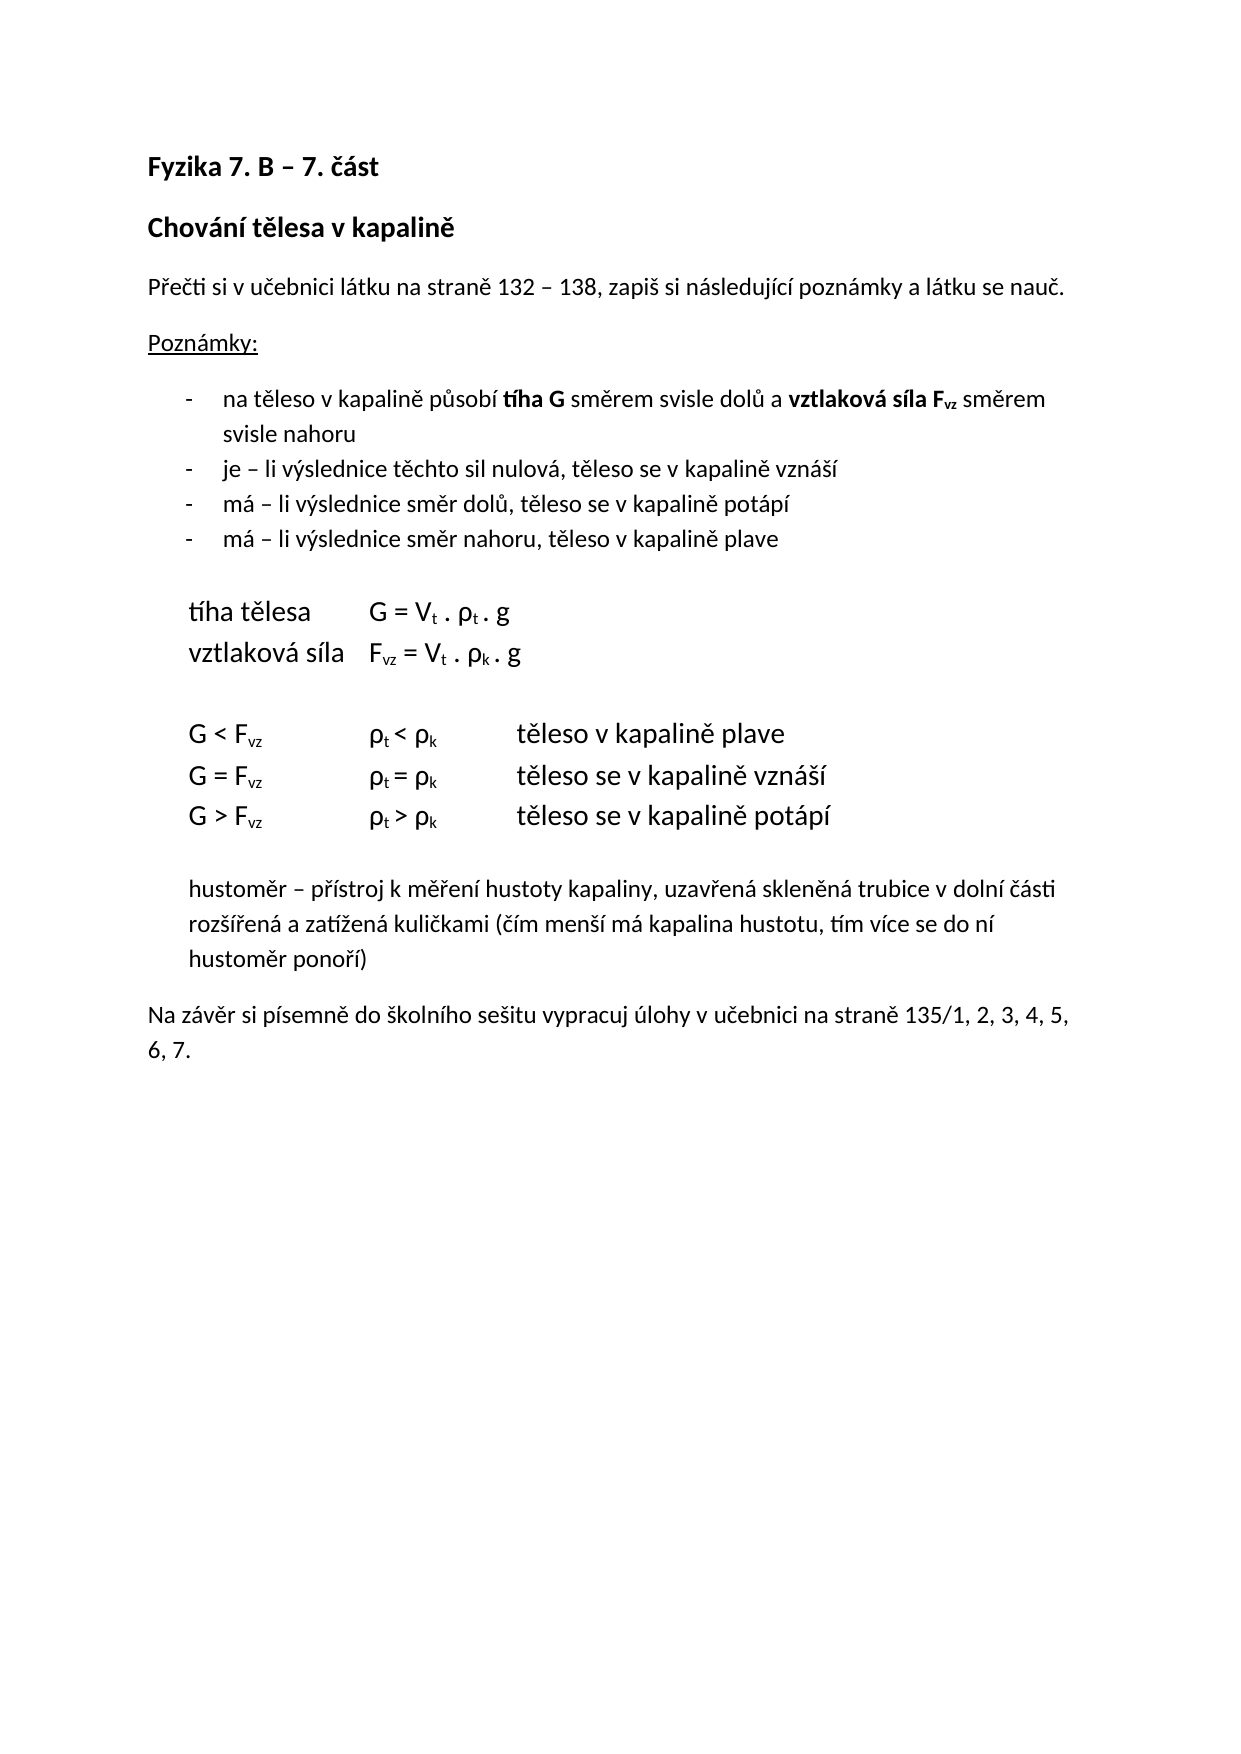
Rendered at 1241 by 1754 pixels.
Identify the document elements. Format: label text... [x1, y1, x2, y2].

text Chování tělesa v kapalině [148, 209, 1093, 245]
list vztlaková síla Fvz = Vt . ρk . g [188, 634, 1093, 669]
list G = Fvz ρt = ρk těleso se v kapalině vznáší [188, 757, 1093, 792]
text Přečti si v učebnici látku na straně 132 – 138, zapiš si následující poznámky a látku se nauč. [148, 271, 1093, 302]
text Fyzika 7. B – 7. část [148, 148, 1093, 183]
list na těleso v kapalině působí tíha G směrem svisle dolů a vztlaková síla Fvz směrem svisle nahoru [185, 383, 1093, 448]
list G > Fvz ρt > ρk těleso se v kapalině potápí [188, 797, 1093, 833]
text Poznámky: [148, 327, 1093, 357]
list má – li výslednice směr nahoru, těleso v kapalině plave [185, 523, 1093, 553]
list G < Fvz ρt < ρk těleso v kapalině plave [188, 716, 1093, 751]
list hustoměr – přístroj k měření hustoty kapaliny, uzavřená skleněná trubice v dolní části rozšířená a zatížená kuličkami (čím menší má kapalina hustotu, tím více se do ní hustoměr ponoří) [188, 873, 1093, 974]
text Na závěr si písemně do školního sešitu vypracuj úlohy v učebnici na straně 135/1, 2, 3, 4, 5, 6, 7. [148, 999, 1093, 1065]
list je – li výslednice těchto sil nulová, těleso se v kapalině vznáší [185, 453, 1093, 483]
list má – li výslednice směr dolů, těleso se v kapalině potápí [185, 488, 1093, 518]
list tíha tělesa G = Vt . ρt . g [188, 593, 1093, 628]
